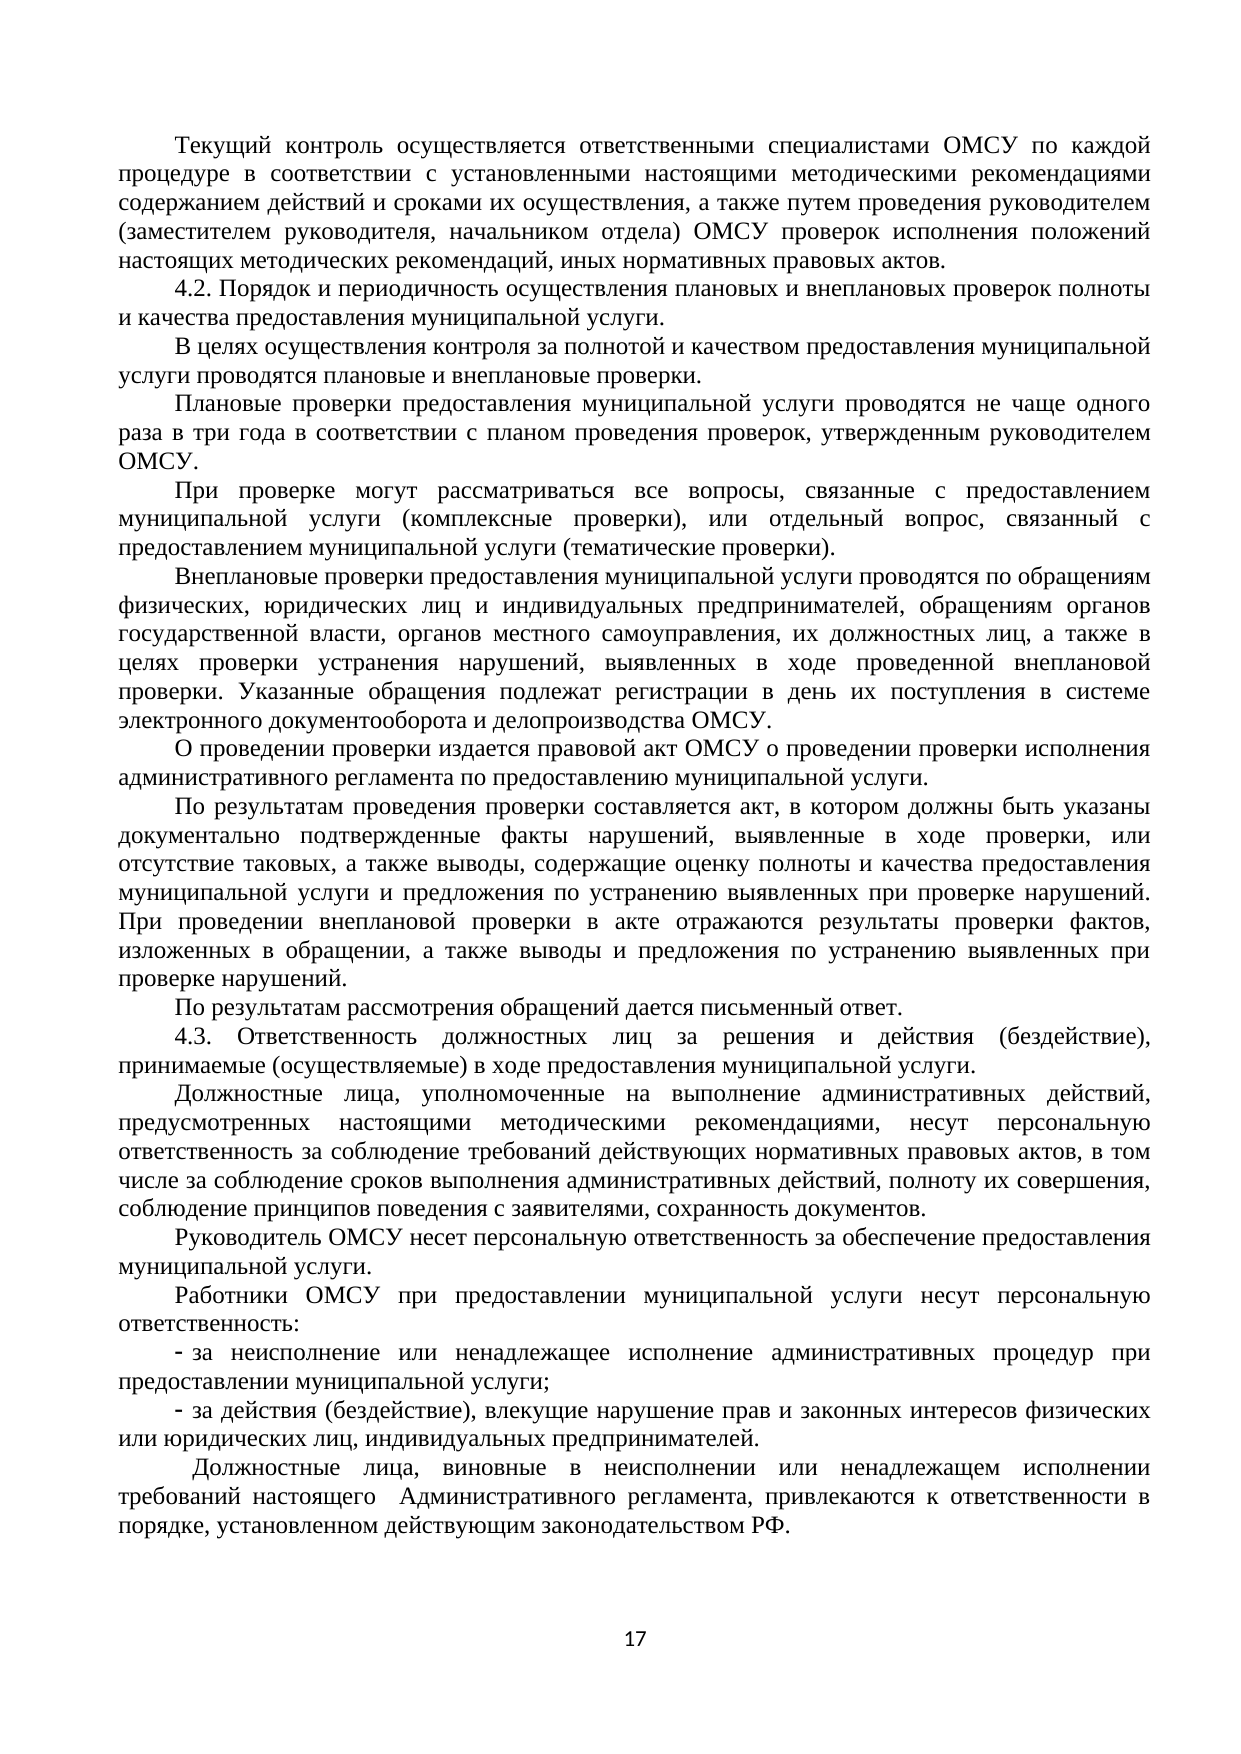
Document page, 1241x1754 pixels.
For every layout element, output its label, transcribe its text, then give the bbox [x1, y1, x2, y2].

text Должностные лица, уполномоченные на выполнение административных действий, предусмотренных настоящими методическими рекомендациями, несут персональную ответственность за соблюдение требований действующих нормативных правовых актов, в том числе за соблюдение сроков выполнения административных действий, полноту их совершения, соблюдение принципов поведения с заявителями, сохранность документов. [118, 1078, 1152, 1222]
text В целях осуществления контроля за полнотой и качеством предоставления муниципальной услуги проводятся плановые и внеплановые проверки. [118, 331, 1152, 388]
text 4.2. Порядок и периодичность осуществления плановых и внеплановых проверок полноты и качества предоставления муниципальной услуги. [118, 273, 1152, 331]
text 4.3. Ответственность должностных лиц за решения и действия (бездействие), принимаемые (осуществляемые) в ходе предоставления муниципальной услуги. [118, 1021, 1152, 1078]
text Должностные лица, виновные в неисполнении или ненадлежащем исполнении требований настоящего Административного регламента, привлекаются к ответственности в порядке, установленном действующим законодательством РФ. [118, 1452, 1152, 1538]
text Текущий контроль осуществляется ответственными специалистами ОМСУ по каждой процедуре в соответствии с установленными настоящими методическими рекомендациями содержанием действий и сроками их осуществления, а также путем проведения руководителем (заместителем руководителя, начальником отдела) ОМСУ проверок исполнения положений настоящих методических рекомендаций, иных нормативных правовых актов. [118, 130, 1152, 273]
text По результатам проведения проверки составляется акт, в котором должны быть указаны документально подтвержденные факты нарушений, выявленные в ходе проверки, или отсутствие таковых, а также выводы, содержащие оценку полноты и качества предоставления муниципальной услуги и предложения по устранению выявленных при проверке нарушений. При проведении внеплановой проверки в акте отражаются результаты проверки фактов, изложенных в обращении, а также выводы и предложения по устранению выявленных при проверке нарушений. [118, 791, 1152, 992]
text Плановые проверки предоставления муниципальной услуги проводятся не чаще одного раза в три года в соответствии с планом проведения проверок, утвержденным руководителем ОМСУ. [118, 388, 1152, 475]
text О проведении проверки издается правовой акт ОМСУ о проведении проверки исполнения административного регламента по предоставлению муниципальной услуги. [118, 733, 1152, 791]
text Работники ОМСУ при предоставлении муниципальной услуги несут персональную ответственность: [118, 1280, 1152, 1337]
list за неисполнение или ненадлежащее исполнение административных процедур при предоставлении муниципальной услуги; [118, 1337, 1152, 1395]
text Внеплановые проверки предоставления муниципальной услуги проводятся по обращениям физических, юридических лиц и индивидуальных предпринимателей, обращениям органов государственной власти, органов местного самоуправления, их должностных лиц, а также в целях проверки устранения нарушений, выявленных в ходе проведенной внеплановой проверки. Указанные обращения подлежат регистрации в день их поступления в системе электронного документооборота и делопроизводства ОМСУ. [118, 561, 1152, 733]
text При проверке могут рассматриваться все вопросы, связанные с предоставлением муниципальной услуги (комплексные проверки), или отдельный вопрос, связанный с предоставлением муниципальной услуги (тематические проверки). [118, 475, 1152, 561]
list за действия (бездействие), влекущие нарушение прав и законных интересов физических или юридических лиц, индивидуальных предпринимателей. [118, 1395, 1152, 1452]
text Руководитель ОМСУ несет персональную ответственность за обеспечение предоставления муниципальной услуги. [118, 1222, 1152, 1280]
text По результатам рассмотрения обращений дается письменный ответ. [118, 992, 1152, 1021]
